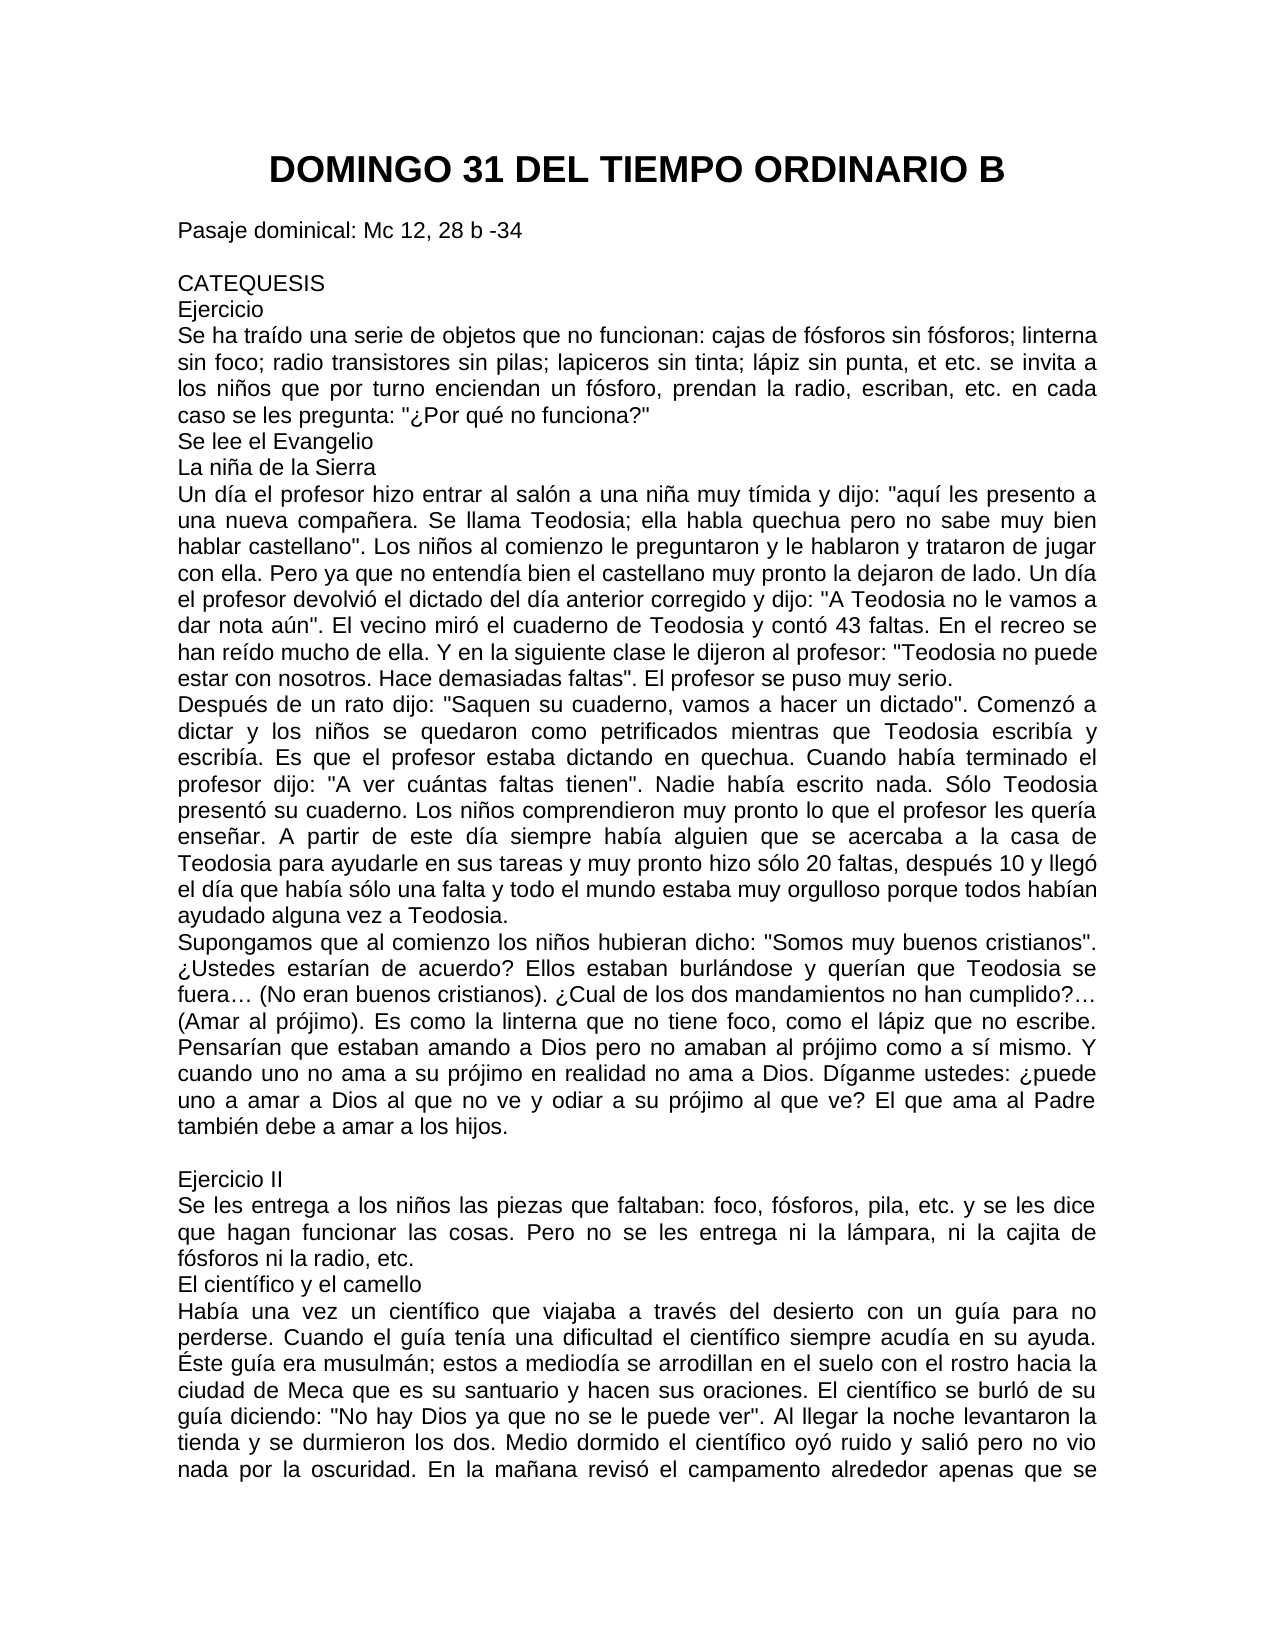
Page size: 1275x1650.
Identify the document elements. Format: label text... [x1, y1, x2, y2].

text Ejercicio [177, 296, 1098, 322]
text La niña de la Sierra [177, 454, 1098, 481]
text Supongamos que al comienzo los niños hubieran dicho: "Somos muy buenos cristianos". ¿Ustedes estarían de acuerdo? Ellos estaban burlándose y querían que Teodosia se fuera… (No eran buenos cristianos). ¿Cual de los dos mandamientos no han cumplido?… (Amar al prójimo). Es como la linterna que no tiene foco, como el lápiz que no escribe. Pensarían que estaban amando a Dios pero no amaban al prójimo como a sí mismo. Y cuando uno no ama a su prójimo en realidad no ama a Dios. Díganme ustedes: ¿puede uno a amar a Dios al que no ve y odiar a su prójimo al que ve? El que ama al Padre también debe a amar a los hijos. [177, 929, 1098, 1139]
text Pasaje dominical: Mc 12, 28 b -34 [177, 217, 1098, 243]
text Ejercicio II [177, 1166, 1098, 1192]
text DOMINGO 31 DEL TIEMPO ORDINARIO B [177, 148, 1098, 191]
text Después de un rato dijo: "Saquen su cuaderno, vamos a hacer un dictado". Comenzó a dictar y los niños se quedaron como petrificados mientras que Teodosia escribía y escribía. Es que el profesor estaba dictando en quechua. Cuando había terminado el profesor dijo: "A ver cuántas faltas tienen". Nadie había escrito nada. Sólo Teodosia presentó su cuaderno. Los niños comprendieron muy pronto lo que el profesor les quería enseñar. A partir de este día siempre había alguien que se acercaba a la casa de Teodosia para ayudarle en sus tareas y muy pronto hizo sólo 20 faltas, después 10 y llegó el día que había sólo una falta y todo el mundo estaba muy orgulloso porque todos habían ayudado alguna vez a Teodosia. [177, 691, 1098, 929]
text El científico y el camello [177, 1271, 1098, 1298]
text Se les entrega a los niños las piezas que faltaban: foco, fósforos, pila, etc. y se les dice que hagan funcionar las cosas. Pero no se les entrega ni la lámpara, ni la cajita de fósforos ni la radio, etc. [177, 1192, 1098, 1271]
text CATEQUESIS [177, 270, 1098, 296]
text Se lee el Evangelio [177, 428, 1098, 454]
text Se ha traído una serie de objetos que no funcionan: cajas de fósforos sin fósforos; linterna sin foco; radio transistores sin pilas; lapiceros sin tinta; lápiz sin punta, et etc. se invita a los niños que por turno enciendan un fósforo, prendan la radio, escriban, etc. en cada caso se les pregunta: "¿Por qué no funciona?" [177, 322, 1098, 428]
text Un día el profesor hizo entrar al salón a una niña muy tímida y dijo: "aquí les presento a una nueva compañera. Se llama Teodosia; ella habla quechua pero no sabe muy bien hablar castellano". Los niños al comienzo le preguntaron y le hablaron y trataron de jugar con ella. Pero ya que no entendía bien el castellano muy pronto la dejaron de lado. Un día el profesor devolvió el dictado del día anterior corregido y dijo: "A Teodosia no le vamos a dar nota aún". El vecino miró el cuaderno de Teodosia y contó 43 faltas. En el recreo se han reído mucho de ella. Y en la siguiente clase le dijeron al profesor: "Teodosia no puede estar con nosotros. Hace demasiadas faltas". El profesor se puso muy serio. [177, 481, 1098, 691]
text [177, 1298, 1098, 1482]
